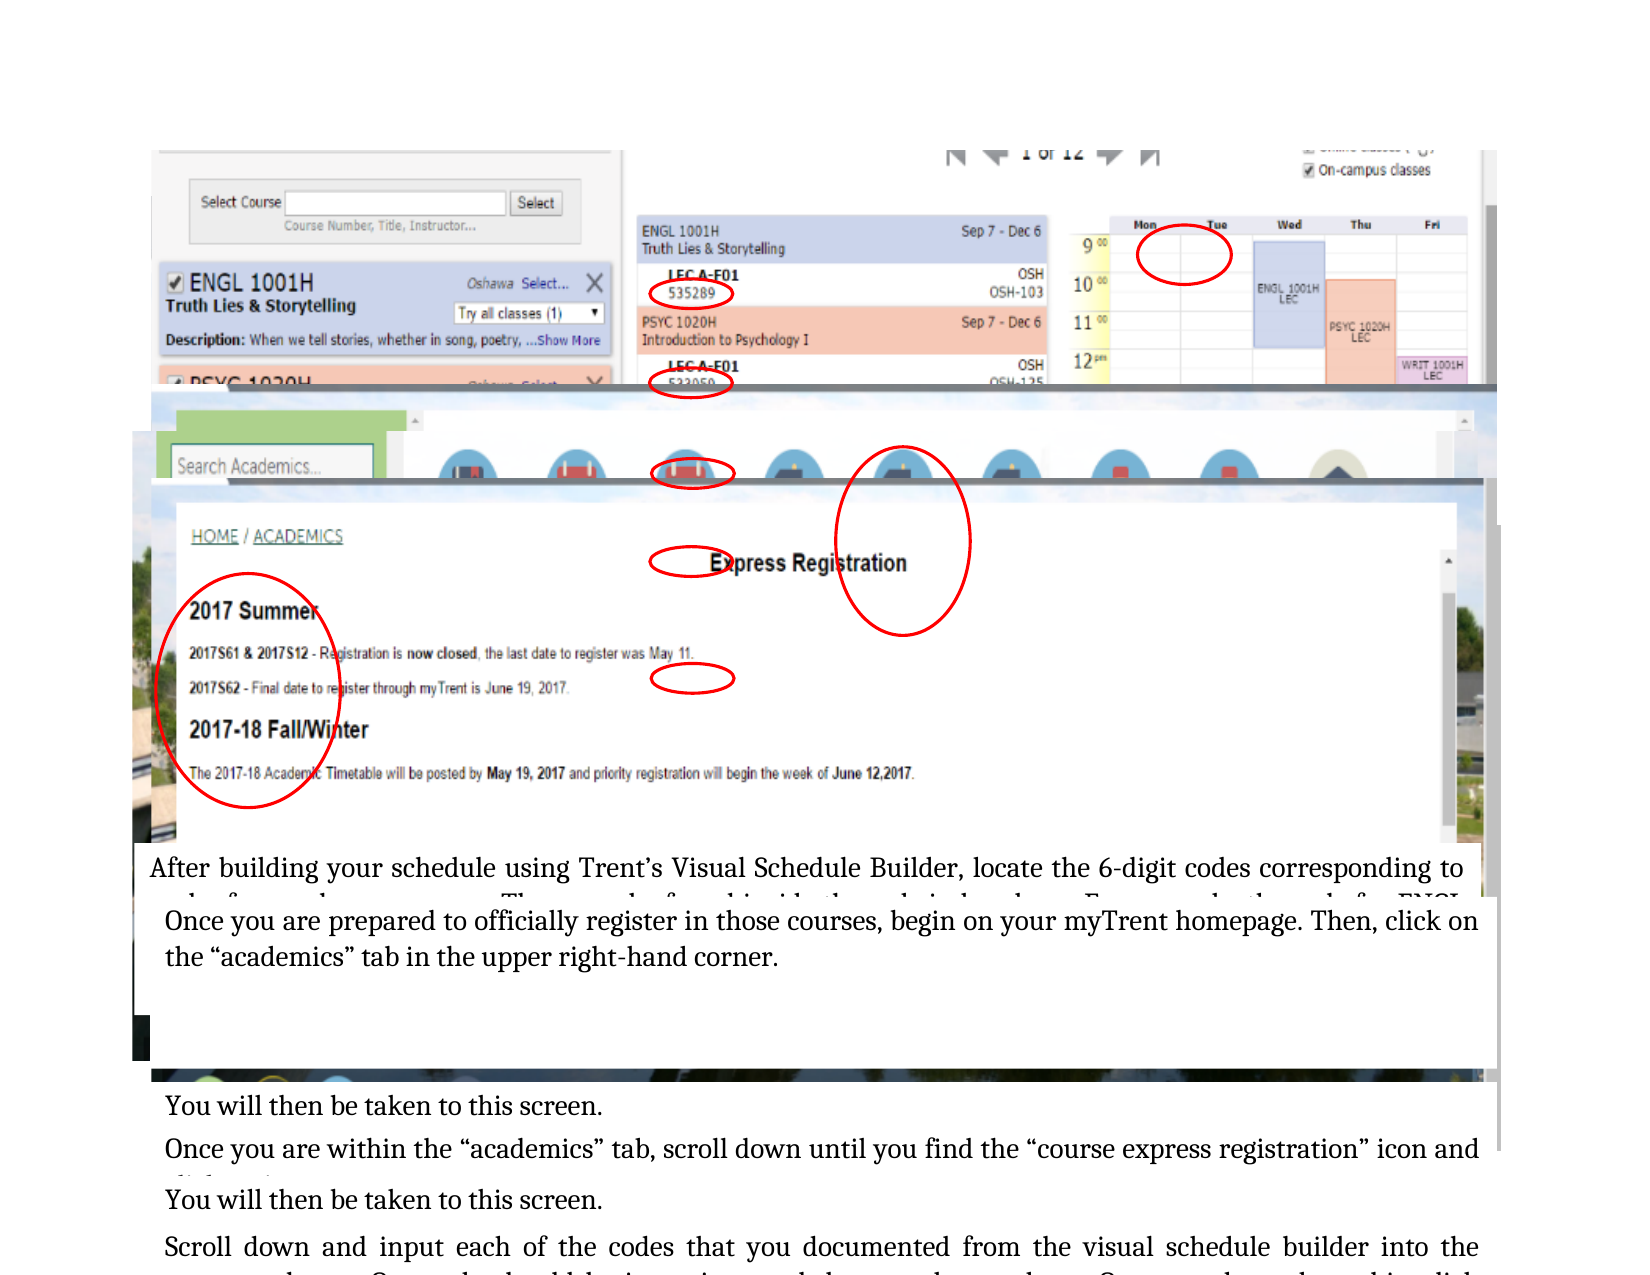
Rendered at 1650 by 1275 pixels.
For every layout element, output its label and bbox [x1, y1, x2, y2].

picture [130, 150, 1499, 1150]
